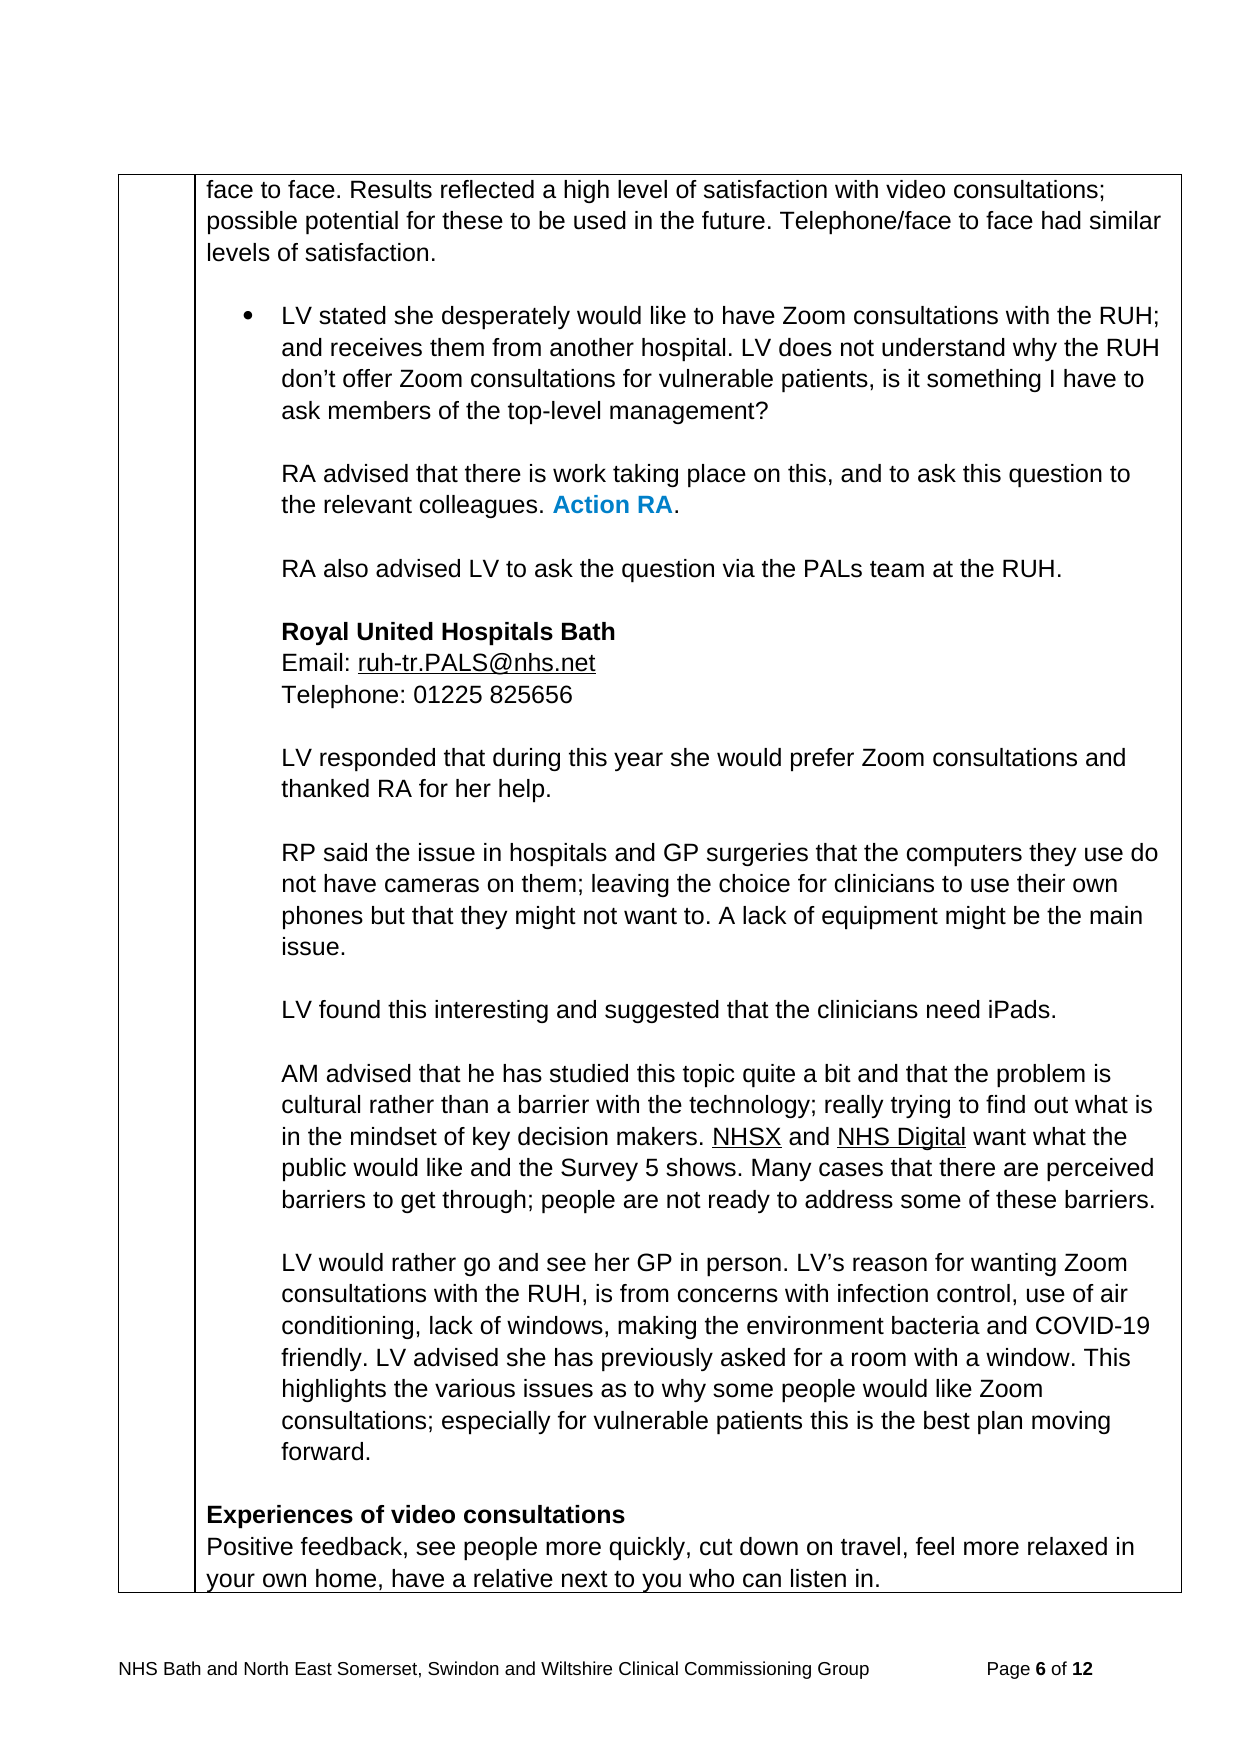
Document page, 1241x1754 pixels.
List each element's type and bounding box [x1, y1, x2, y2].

table_cell [196, 175, 1181, 1592]
table_cell [119, 175, 194, 1592]
